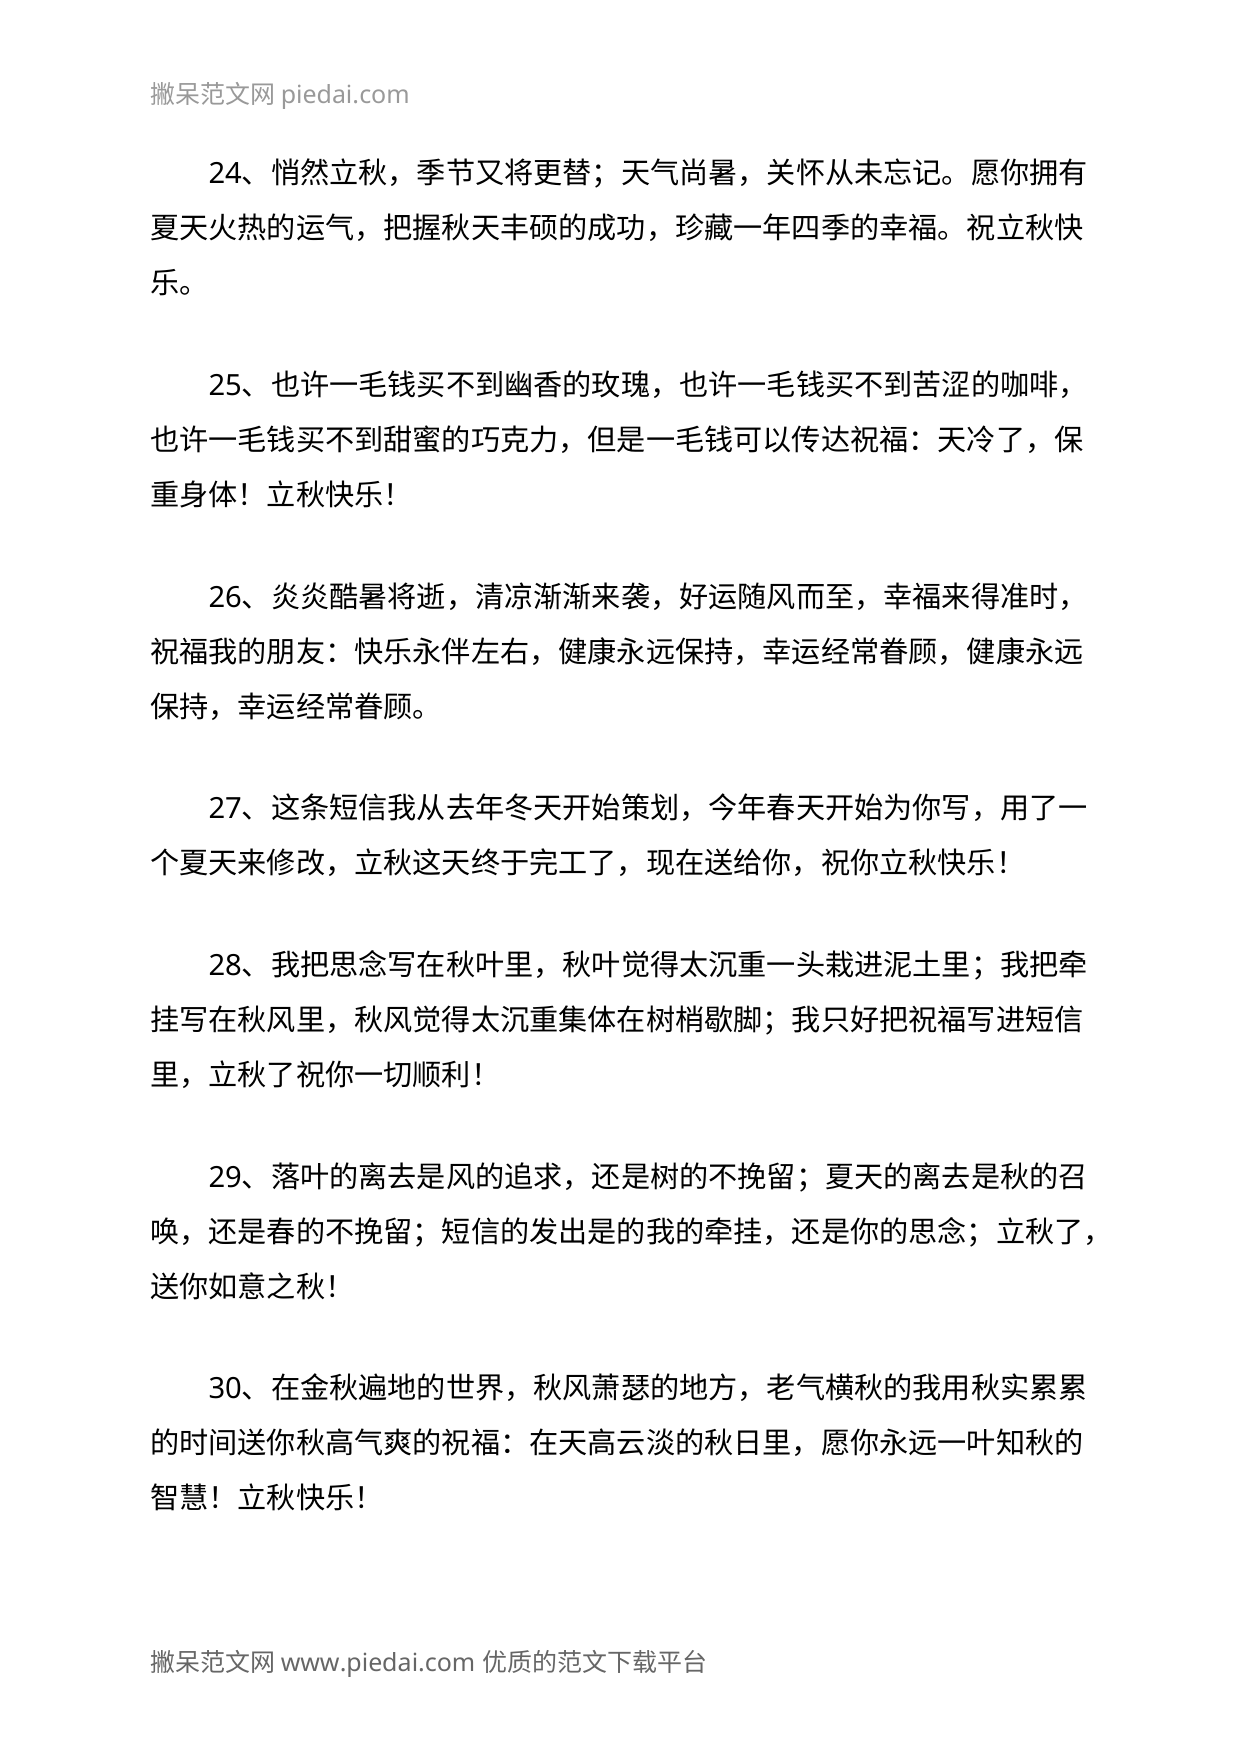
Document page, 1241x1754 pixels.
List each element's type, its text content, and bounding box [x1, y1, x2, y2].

text 27、这条短信我从去年冬天开始策划，今年春天开始为你写，用了一个夏天来修改，立秋这天终于完工了，现在送给你，祝你立秋快乐！ [150, 785, 1090, 882]
text 24、悄然立秋，季节又将更替；天气尚暑，关怀从未忘记。愿你拥有夏天火热的运气，把握秋天丰硕的成功，珍藏一年四季的幸福。祝立秋快乐。 [150, 150, 1090, 302]
text 25、也许一毛钱买不到幽香的玫瑰，也许一毛钱买不到苦涩的咖啡，也许一毛钱买不到甜蜜的巧克力，但是一毛钱可以传达祝福：天冷了，保重身体！立秋快乐！ [150, 362, 1090, 514]
text 29、落叶的离去是风的追求，还是树的不挽留；夏天的离去是秋的召唤，还是春的不挽留；短信的发出是的我的牵挂，还是你的思念；立秋了，送你如意之秋！ [150, 1153, 1090, 1306]
text 30、在金秋遍地的世界，秋风萧瑟的地方，老气横秋的我用秋实累累的时间送你秋高气爽的祝福：在天高云淡的秋日里，愿你永远一叶知秋的智慧！立秋快乐！ [150, 1365, 1090, 1517]
text 28、我把思念写在秋叶里，秋叶觉得太沉重一头栽进泥土里；我把牵挂写在秋风里，秋风觉得太沉重集体在树梢歇脚；我只好把祝福写进短信里，立秋了祝你一切顺利！ [150, 942, 1090, 1094]
text 26、炎炎酷暑将逝，清凉渐渐来袭，好运随风而至，幸福来得准时，祝福我的朋友：快乐永伴左右，健康永远保持，幸运经常眷顾，健康永远保持，幸运经常眷顾。 [150, 573, 1090, 726]
